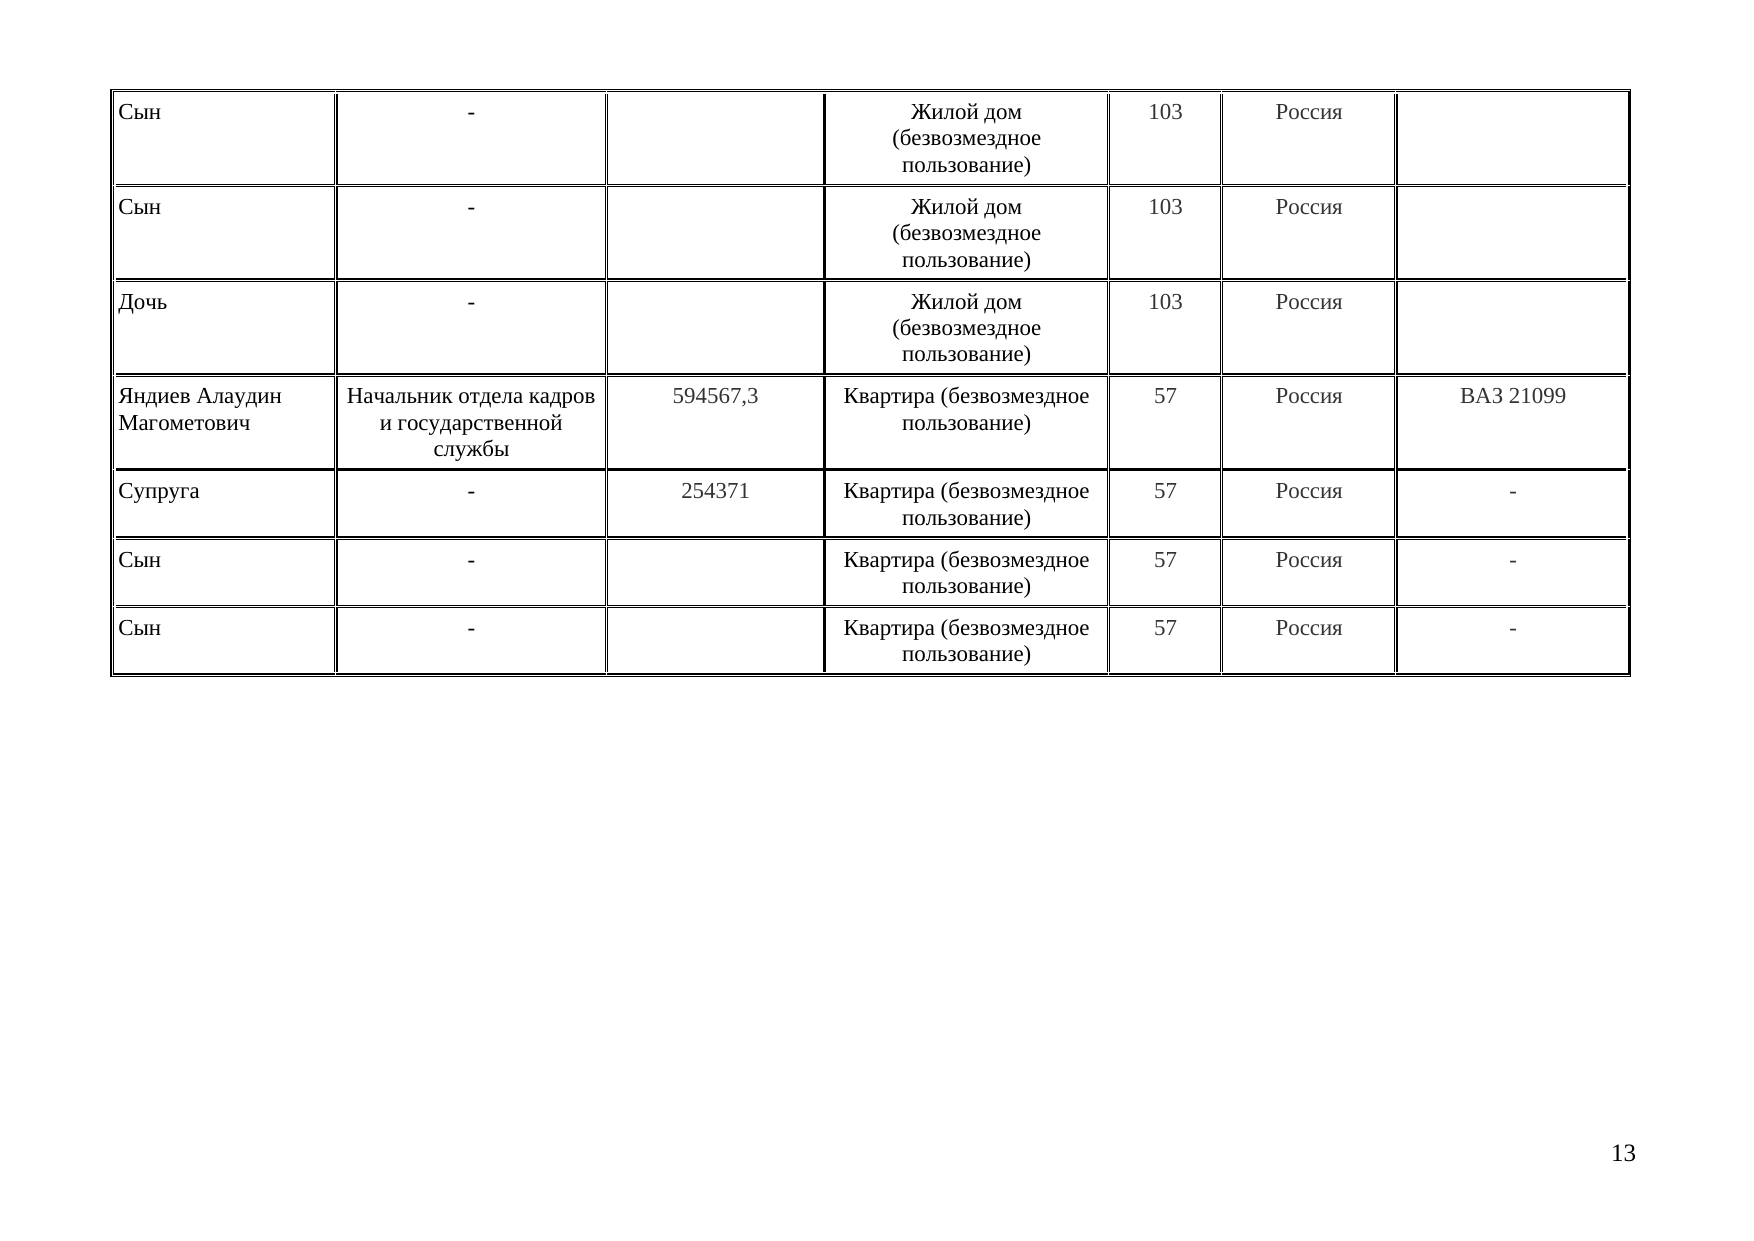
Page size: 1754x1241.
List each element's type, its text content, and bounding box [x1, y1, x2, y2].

table_cell Россия [1223, 282, 1394, 373]
table_cell [608, 282, 823, 373]
table_cell - [336, 608, 606, 673]
table_cell Супруга [112, 468, 334, 536]
table_cell 594567,3 [608, 377, 823, 468]
table_cell 103 [1110, 282, 1220, 373]
table_cell Россия [1222, 90, 1396, 183]
table_cell 57 [1109, 608, 1222, 673]
table_cell Россия [1223, 540, 1394, 605]
table_cell - [1396, 605, 1629, 673]
table_cell Яндиев Алаудин Магометович [114, 373, 334, 468]
table_cell Сын [114, 184, 334, 278]
table_cell [1398, 184, 1629, 278]
table_cell - [338, 187, 605, 278]
table_cell - [338, 471, 605, 536]
table_cell Россия [1223, 187, 1394, 278]
table_cell 57 [1110, 471, 1220, 536]
table_cell Жилой дом (безвозмездное пользование) [826, 282, 1107, 373]
table_cell - [1398, 536, 1629, 605]
table_cell [1396, 92, 1628, 183]
table_cell - [1398, 468, 1629, 536]
table_cell Дочь [114, 278, 334, 373]
table_cell - [336, 92, 606, 183]
table_cell - [338, 540, 605, 605]
table_cell Квартира (безвозмездное пользование) [826, 377, 1107, 468]
table_cell 254371 [608, 471, 823, 536]
table_cell [608, 540, 823, 605]
table_cell - [338, 282, 605, 373]
table_cell [1398, 278, 1629, 373]
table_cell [824, 92, 1109, 183]
table_cell [606, 608, 824, 673]
table_cell [608, 187, 823, 278]
table_cell Россия [1222, 605, 1396, 673]
table_cell Сын [112, 90, 336, 183]
table_cell 57 [1110, 540, 1220, 605]
table_cell Квартира (безвозмездное пользование) [824, 608, 1109, 673]
table_cell 57 [1110, 377, 1220, 468]
table_cell [606, 92, 824, 183]
table_cell Квартира (безвозмездное пользование) [826, 540, 1107, 605]
table_cell Начальник отдела кадров и государственной службы [338, 377, 605, 468]
table_cell Квартира (безвозмездное пользование) [826, 471, 1107, 536]
table_cell Сын [112, 605, 336, 673]
table_cell Россия [1223, 471, 1394, 536]
table_cell Жилой дом (безвозмездное пользование) [826, 187, 1107, 278]
table_cell Россия [1223, 377, 1394, 468]
table_cell Сын [114, 536, 334, 605]
table_cell 103 [1109, 92, 1222, 183]
table_cell ВАЗ 21099 [1398, 373, 1629, 468]
table_cell 103 [1110, 187, 1220, 278]
